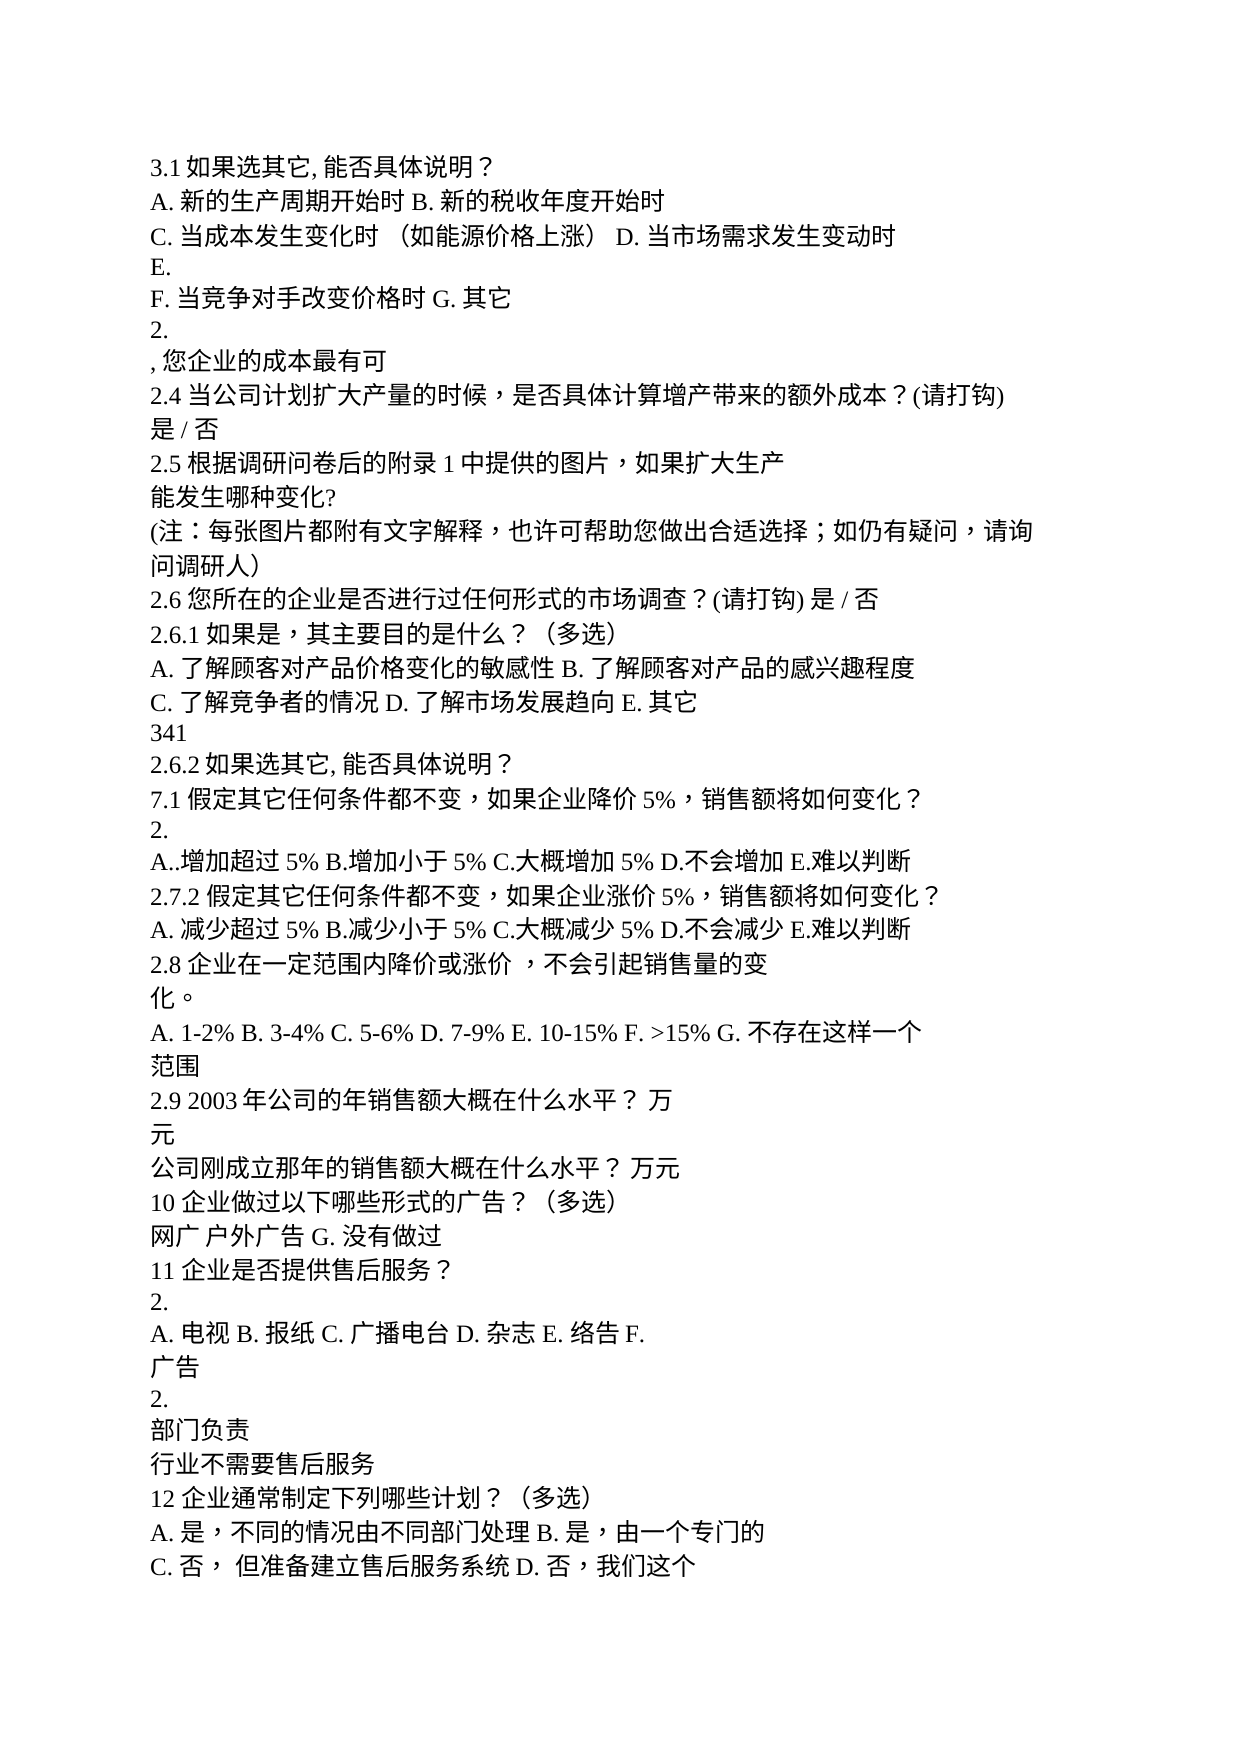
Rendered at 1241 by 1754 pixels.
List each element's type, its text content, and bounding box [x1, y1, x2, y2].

text 2.6 您所在的企业是否进行过任何形式的市场调查？(请打钩) 是 / 否 [150, 582, 1090, 616]
text 2.6.2如果选其它, 能否具体说明？ [150, 747, 1090, 781]
text 2.7.2 假定其它任何条件都不变，如果企业涨价5%，销售额将如何变化？ [150, 878, 1090, 912]
text 广告 [150, 1350, 1090, 1384]
text 3.1如果选其它, 能否具体说明？ [150, 150, 1090, 184]
text C. 了解竞争者的情况 D. 了解市场发展趋向 E. 其它 [150, 684, 1090, 718]
text A. 新的生产周期开始时 B. 新的税收年度开始时 [150, 184, 1090, 218]
text 341 [150, 718, 1090, 747]
text 化。 [150, 980, 1090, 1014]
text 2.9 2003年公司的年销售额大概在什么水平？ 万 [150, 1082, 1090, 1117]
text 网广 户外广告 G. 没有做过 [150, 1219, 1090, 1253]
text 2.8 企业在一定范围内降价或涨价 ，不会引起销售量的变 [150, 946, 1090, 980]
text 能发生哪种变化? [150, 480, 1090, 514]
text 范围 [150, 1048, 1090, 1082]
text 2. [150, 815, 1090, 844]
text C. 否， 但准备建立售后服务系统 D. 否，我们这个 [150, 1549, 1090, 1583]
text 公司刚成立那年的销售额大概在什么水平？ 万元 [150, 1151, 1090, 1185]
text A. 是，不同的情况由不同部门处理 B. 是，由一个专门的 [150, 1515, 1090, 1549]
text 2. [150, 1287, 1090, 1316]
text E. [150, 252, 1090, 281]
text 2.4 当公司计划扩大产量的时候，是否具体计算增产带来的额外成本？(请打钩) [150, 378, 1090, 412]
text 2.6.1 如果是，其主要目的是什么？（多选） [150, 616, 1090, 650]
text 2. [150, 1384, 1090, 1412]
text 10 企业做过以下哪些形式的广告？（多选） [150, 1185, 1090, 1219]
text A. 了解顾客对产品价格变化的敏感性 B. 了解顾客对产品的感兴趣程度 [150, 650, 1090, 684]
text C. 当成本发生变化时 （如能源价格上涨） D. 当市场需求发生变动时 [150, 218, 1090, 252]
text (注：每张图片都附有文字解释，也许可帮助您做出合适选择；如仍有疑问，请询 [150, 514, 1090, 548]
text 是 / 否 [150, 412, 1090, 446]
text 问调研人） [150, 548, 1090, 582]
text F. 当竞争对手改变价格时 G. 其它 [150, 281, 1090, 315]
text A. 1-2% B. 3-4% C. 5-6% D. 7-9% E. 10-15% F. >15% G. 不存在这样一个 [150, 1014, 1090, 1048]
text 行业不需要售后服务 [150, 1447, 1090, 1481]
text 7.1 假定其它任何条件都不变，如果企业降价5%，销售额将如何变化？ [150, 781, 1090, 815]
text A. 减少超过5% B.减少小于5% C.大概减少5% D.不会减少 E.难以判断 [150, 912, 1090, 946]
text 2. [150, 315, 1090, 344]
text , 您企业的成本最有可 [150, 344, 1090, 378]
text A. 电视 B. 报纸 C. 广播电台 D. 杂志 E. 络告F. [150, 1316, 1090, 1350]
text 11 企业是否提供售后服务？ [150, 1253, 1090, 1287]
text 部门负责 [150, 1412, 1090, 1447]
text 12 企业通常制定下列哪些计划？（多选） [150, 1481, 1090, 1515]
text A..增加超过5% B.增加小于5% C.大概增加5% D.不会增加 E.难以判断 [150, 844, 1090, 878]
text 2.5 根据调研问卷后的附录1中提供的图片，如果扩大生产 [150, 446, 1090, 480]
text 元 [150, 1117, 1090, 1151]
